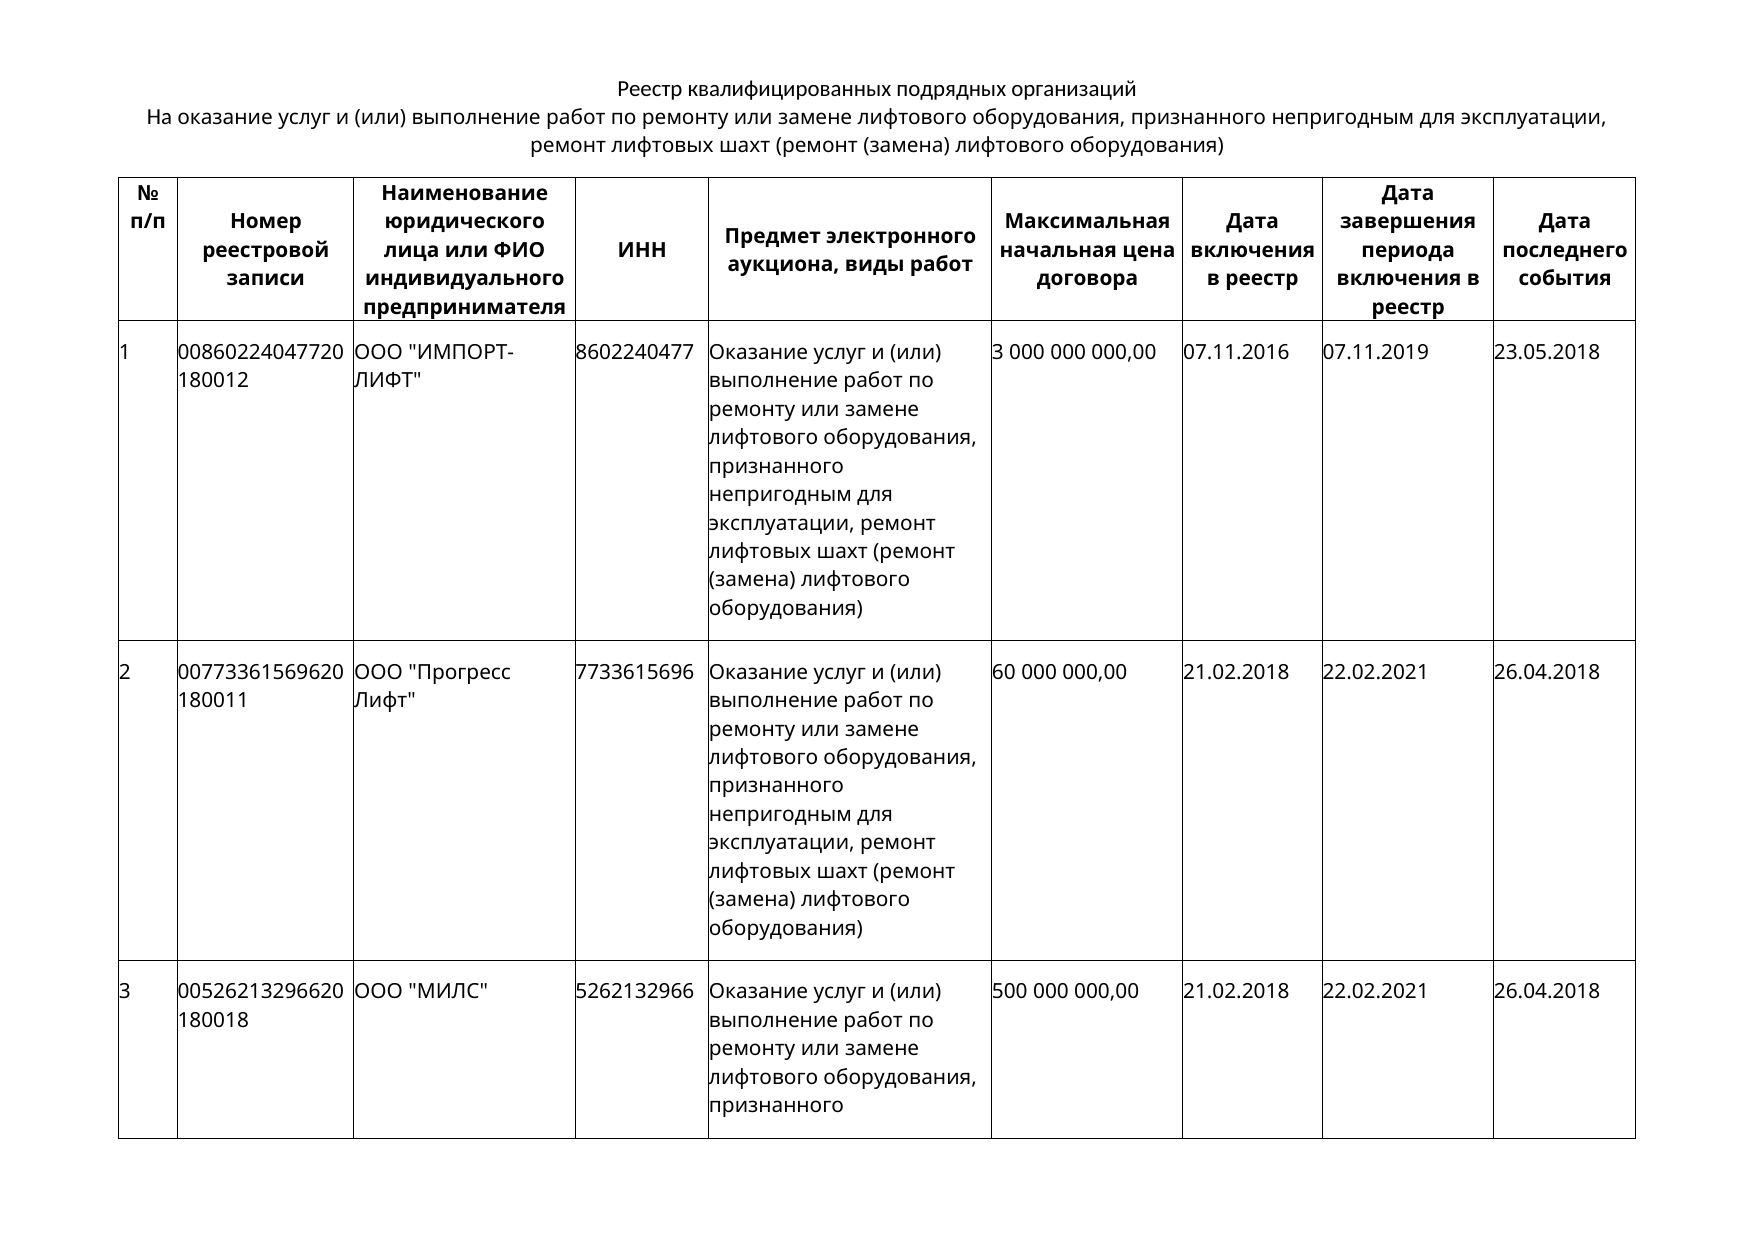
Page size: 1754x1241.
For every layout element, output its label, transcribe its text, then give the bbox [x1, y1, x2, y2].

table_header ИНН [576, 178, 708, 320]
table_header Дата завершения периода включения в реестр [1323, 178, 1493, 320]
table_header Дата последнего события [1494, 178, 1635, 320]
table_cell 3 [119, 961, 177, 1138]
table_cell 00773361569620180011 [178, 641, 353, 960]
table_cell 8602240477 [576, 321, 708, 640]
table_cell 21.02.2018 [1183, 961, 1322, 1138]
table_header Предмет электронного аукциона, виды работ [709, 178, 991, 320]
table_header Номер реестровой записи [178, 178, 353, 320]
table_cell 7733615696 [576, 641, 708, 960]
table_cell 23.05.2018 [1494, 321, 1635, 640]
table_cell ООО "МИЛС" [354, 961, 575, 1138]
table_header Максимальная начальная цена договора [992, 178, 1182, 320]
table_cell 60 000 000,00 [992, 641, 1182, 960]
table_cell 22.02.2021 [1323, 641, 1493, 960]
table_header № п/п [119, 178, 177, 320]
table_cell 500 000 000,00 [992, 961, 1182, 1138]
table_cell 21.02.2018 [1183, 641, 1322, 960]
table_cell ООО "ИМПОРТ-ЛИФТ" [354, 321, 575, 640]
table_cell 3 000 000 000,00 [992, 321, 1182, 640]
table_cell 2 [119, 641, 177, 960]
table_cell 5262132966 [576, 961, 708, 1138]
table_cell 26.04.2018 [1494, 641, 1635, 960]
table_header Наименование юридического лица или ФИО индивидуального предпринимателя [354, 178, 575, 320]
table_cell 00526213296620180018 [178, 961, 353, 1138]
table_cell 07.11.2019 [1323, 321, 1493, 640]
table_cell 22.02.2021 [1323, 961, 1493, 1138]
table_cell 1 [119, 321, 177, 640]
table_cell 00860224047720180012 Просмотр сведений Просмотр печатной формы Изменить сведения Исключить сведения Документы Журнал событий [178, 321, 353, 640]
table_cell ООО "Прогресс Лифт" [354, 641, 575, 960]
table_cell 07.11.2016 [1183, 321, 1322, 640]
table_header Дата включения в реестр [1183, 178, 1322, 320]
table_cell 26.04.2018 [1494, 961, 1635, 1138]
